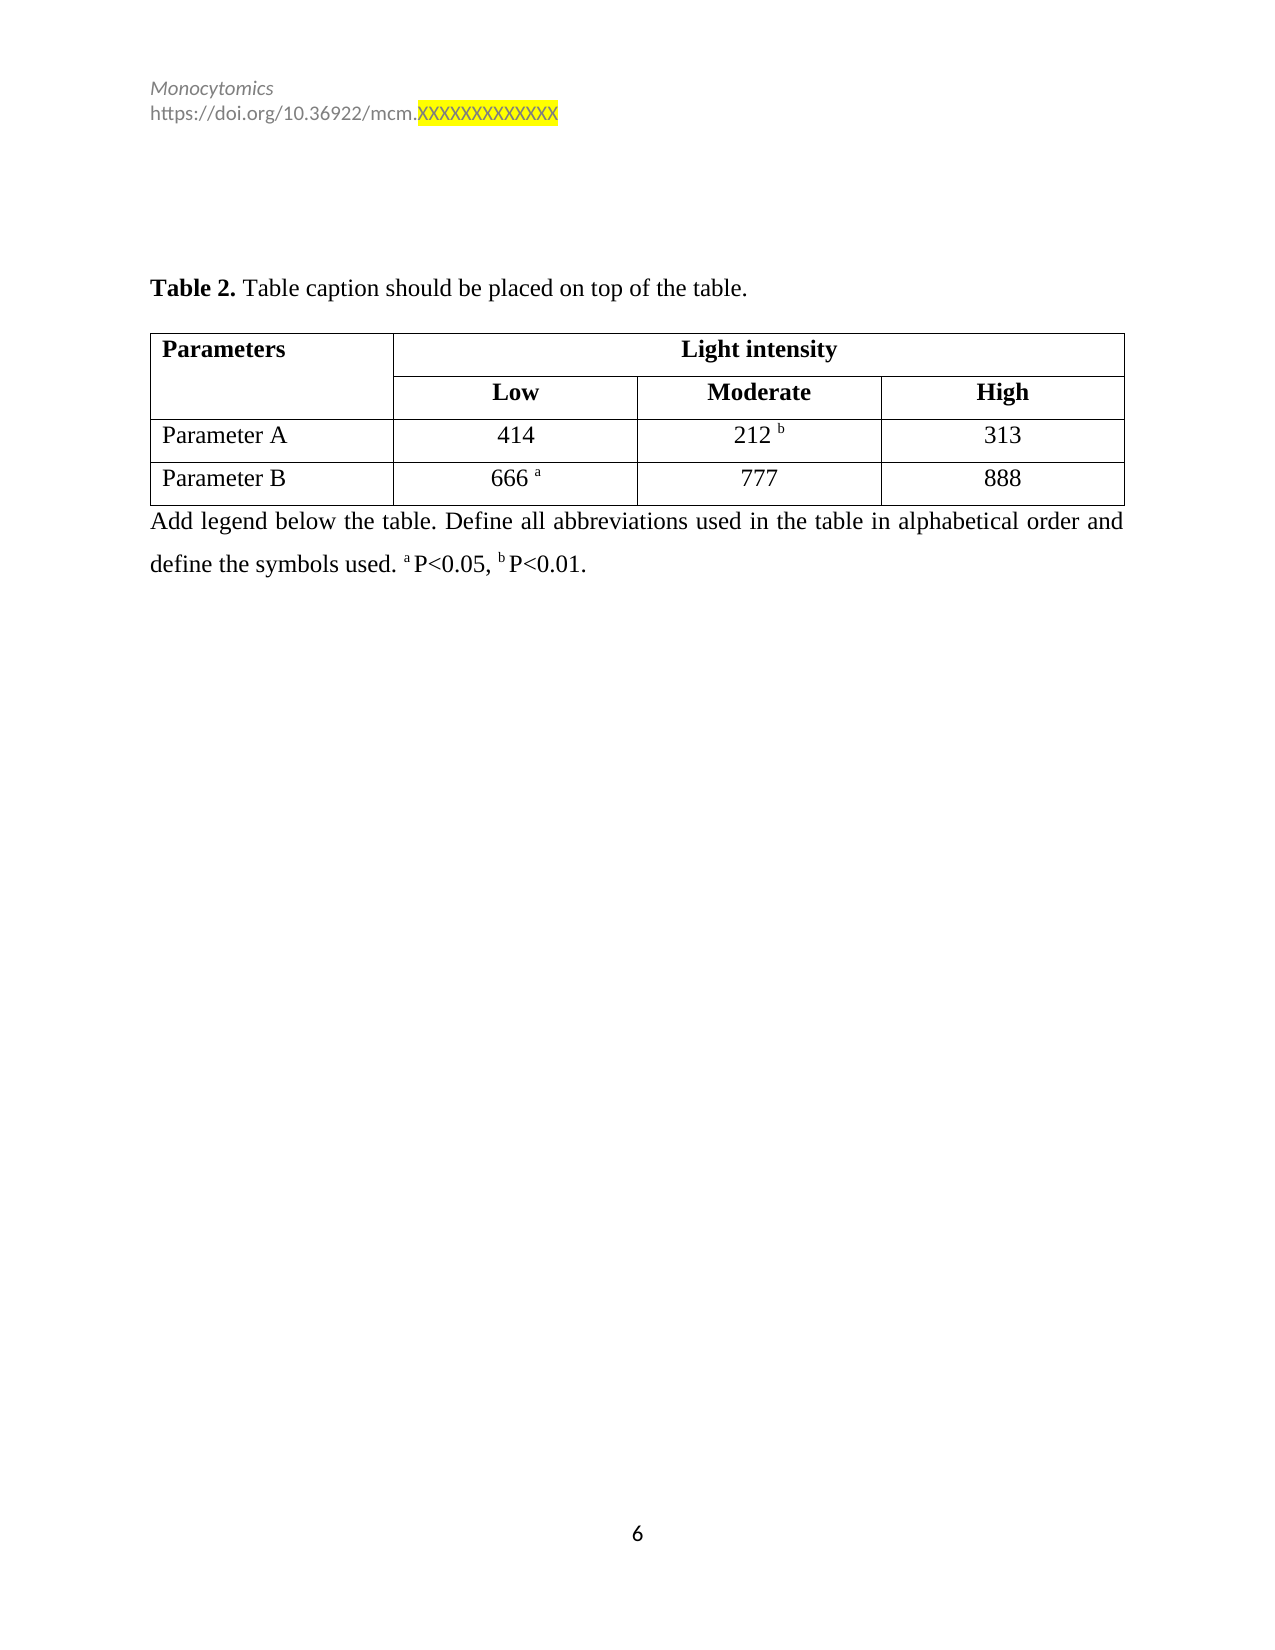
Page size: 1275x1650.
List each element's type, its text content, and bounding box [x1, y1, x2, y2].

text Add legend below the table. Define all abbreviations used in the table in alphabetical order and define the symbols used. a P<0.05, b P<0.01. [150, 506, 1125, 578]
table_header Parameters [151, 334, 393, 419]
table_cell 313 [882, 420, 1124, 462]
table_header Light intensity [394, 334, 1124, 376]
table_cell Low [394, 377, 637, 419]
table_cell 666 a [394, 463, 637, 505]
table_cell 212 b [638, 420, 881, 462]
table_cell Parameter A [151, 420, 393, 462]
table_cell 888 [882, 463, 1124, 505]
table_cell 414 [394, 420, 637, 462]
table_cell 777 [638, 463, 881, 505]
text Table 2. Table caption should be placed on top of the table. [150, 273, 1125, 302]
table_cell Moderate [638, 377, 881, 419]
table_cell Parameter B [151, 463, 393, 505]
table_cell High [882, 377, 1124, 419]
